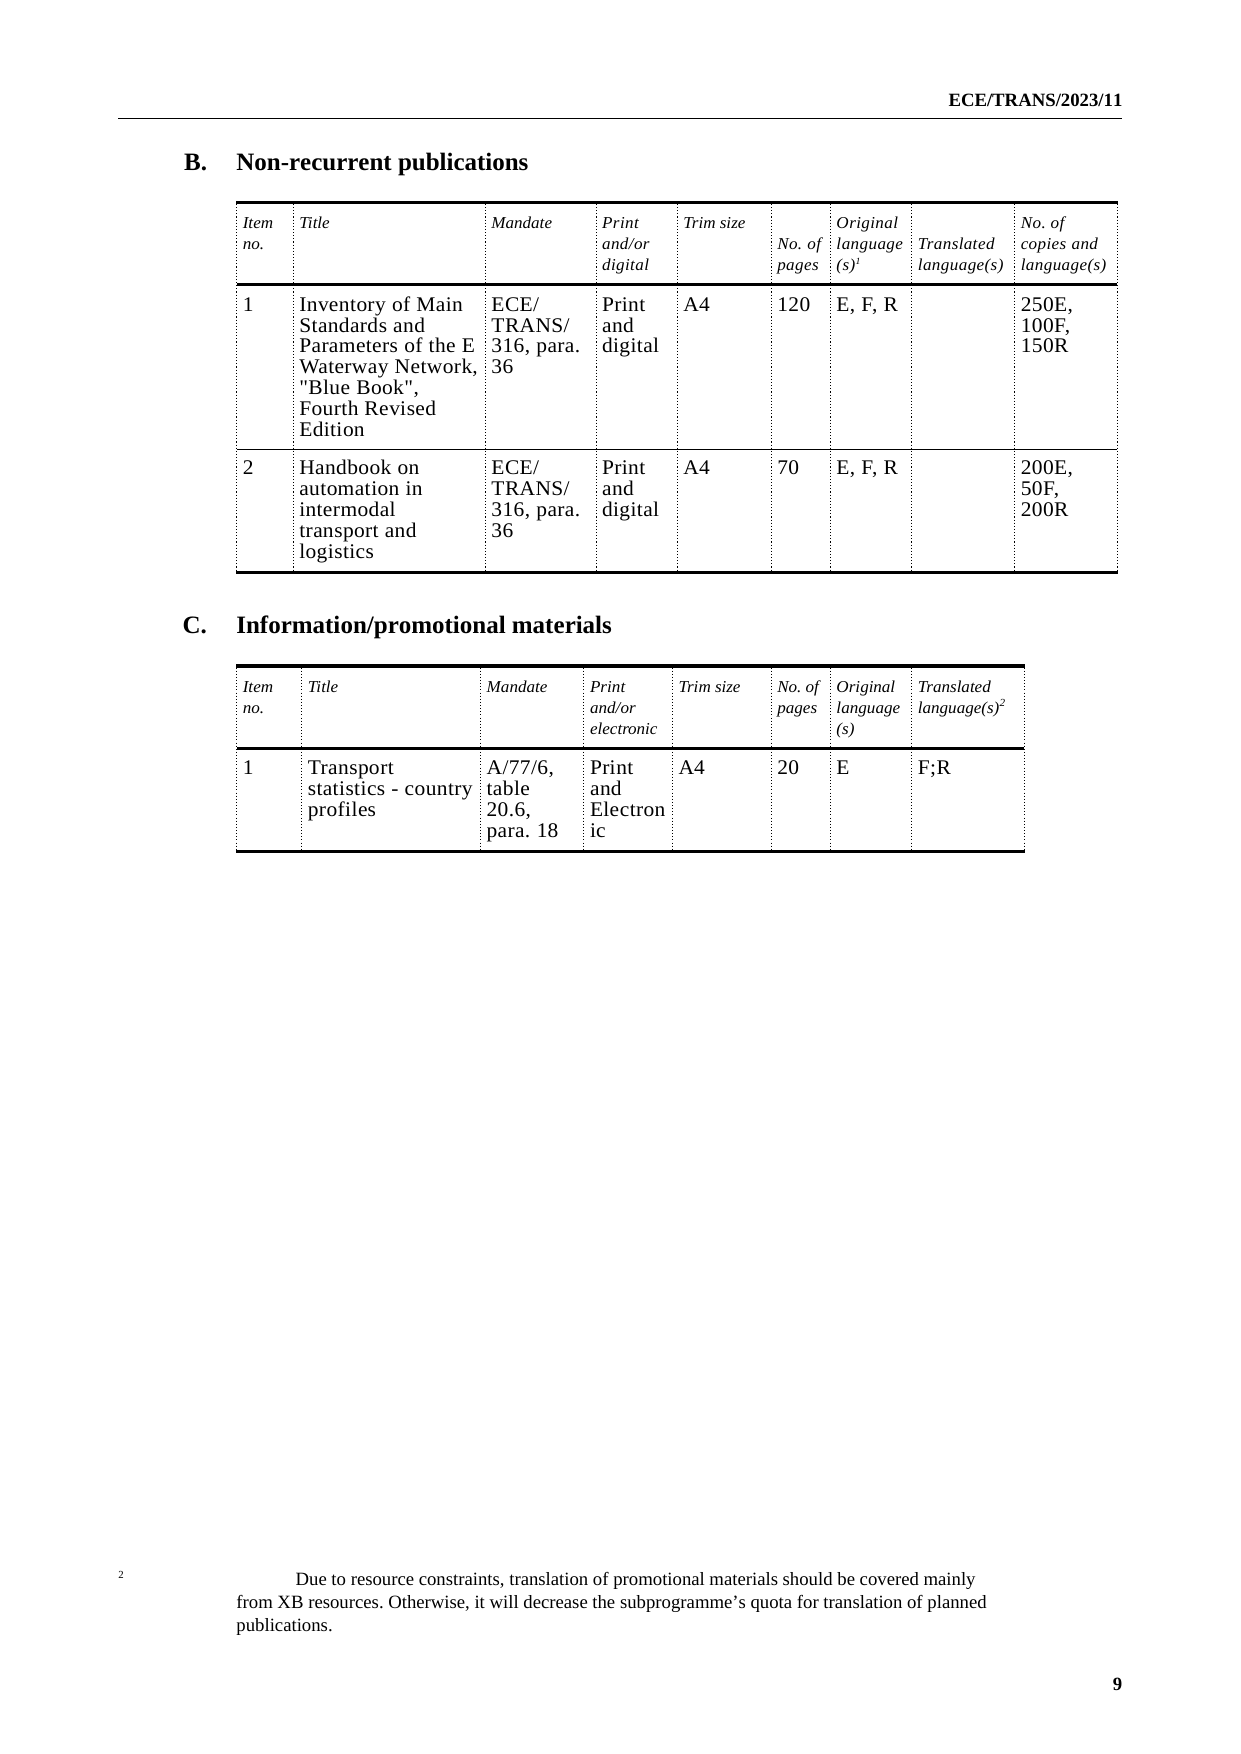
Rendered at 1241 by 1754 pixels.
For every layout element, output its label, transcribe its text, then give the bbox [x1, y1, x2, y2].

table_cell A/77/6, table 20.6, para. 18 [480, 750, 584, 850]
table_header Title [293, 204, 485, 283]
text C. Information/promotional materials [118, 611, 1004, 639]
table_header Original language (s) [830, 668, 912, 747]
table_cell 120 [771, 286, 830, 449]
table_header No. of copies and language(s) [1015, 204, 1117, 283]
table_cell A4 [677, 450, 771, 571]
table_header Translated language(s) [912, 668, 1024, 747]
table_cell Print and digital [596, 450, 677, 571]
table_header Translated language(s) [912, 204, 1014, 283]
table_cell A4 [677, 286, 771, 449]
table_cell 20 [771, 750, 830, 850]
table_cell 70 [771, 450, 830, 571]
table_cell Inventory of Main Standards and Parameters of the E Waterway Network, "Blue Book", Fourth Revised Edition [293, 286, 485, 449]
table_cell Transport statistics - country profiles [302, 750, 480, 850]
table_cell 2 [237, 450, 293, 571]
table_cell 1 [237, 750, 302, 850]
table_header Mandate [485, 204, 596, 283]
table_header Original language(s)1 [830, 204, 912, 283]
table_cell E [830, 750, 912, 850]
table_cell [912, 450, 1014, 571]
table_cell ECE/TRANS/316, para. 36 [485, 286, 596, 449]
table_header Trim size [677, 204, 771, 283]
table_header Title [302, 668, 480, 747]
table_cell [912, 286, 1014, 449]
table_cell 250E, 100F, 150R [1015, 286, 1117, 449]
table_cell A4 [673, 750, 771, 850]
table_cell 1 [237, 286, 293, 449]
table_cell ECE/TRANS/316, para. 36 [485, 450, 596, 571]
table_cell Print and digital [596, 286, 677, 449]
table_header No. of pages [771, 668, 830, 747]
table_header Print and/or electronic [584, 668, 672, 747]
table_header Item no. [237, 668, 302, 747]
table_header No. of pages [771, 204, 830, 283]
table_header Item no. [237, 204, 293, 283]
table_cell Print and Electronic [584, 750, 672, 850]
table_header Trim size [673, 668, 771, 747]
table_cell E, F, R [830, 286, 912, 449]
table_cell 200E, 50F, 200R [1015, 450, 1117, 571]
table_cell Handbook on automation in intermodal transport and logistics [293, 450, 485, 571]
table_cell E, F, R [830, 450, 912, 571]
table_header Mandate [480, 668, 584, 747]
table_header Print and/or digital [596, 204, 677, 283]
text B. Non-recurrent publications [118, 148, 1004, 176]
table_cell F;R [912, 750, 1024, 850]
